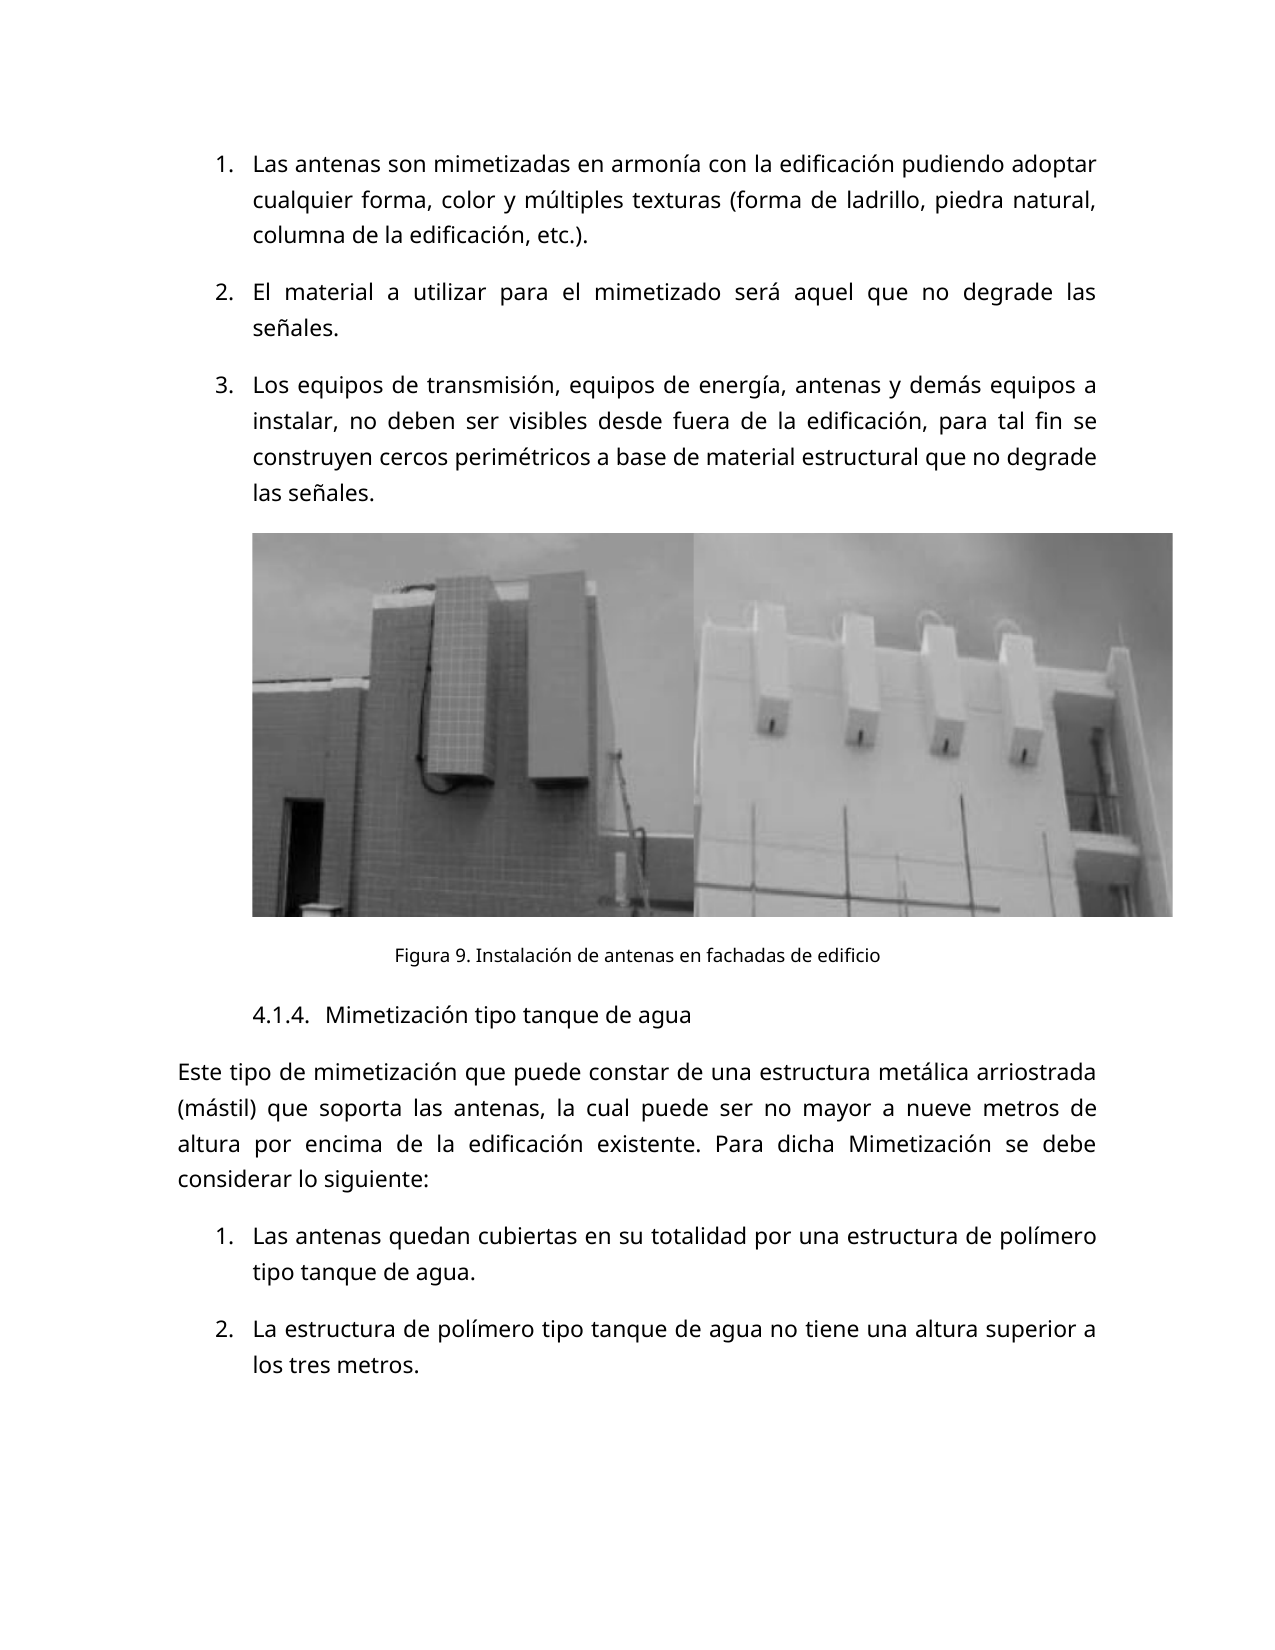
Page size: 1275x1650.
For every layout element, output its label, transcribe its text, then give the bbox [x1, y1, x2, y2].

text Este tipo de mimetización que puede constar de una estructura metálica arriostrada (mástil) que soporta las antenas, la cual puede ser no mayor a nueve metros de altura por encima de la edificación existente. Para dicha Mimetización se debe considerar lo siguiente: [177, 1056, 1098, 1195]
list Las antenas son mimetizadas en armonía con la edificación pudiendo adoptar cualquier forma, color y múltiples texturas (forma de ladrillo, piedra natural, columna de la edificación, etc.). [215, 148, 1098, 251]
text Figura 9. Instalación de antenas en fachadas de edificio [177, 942, 1098, 968]
list El material a utilizar para el mimetizado será aquel que no degrade las señales. [215, 276, 1098, 343]
list Los equipos de transmisión, equipos de energía, antenas y demás equipos a instalar, no deben ser visibles desde fuera de la edificación, para tal fin se construyen cercos perimétricos a base de material estructural que no degrade las señales. [215, 369, 1098, 508]
list La estructura de polímero tipo tanque de agua no tiene una altura superior a los tres metros. [215, 1313, 1098, 1380]
list Mimetización tipo tanque de agua [252, 999, 1098, 1030]
list Las antenas quedan cubiertas en su totalidad por una estructura de polímero tipo tanque de agua. [215, 1220, 1098, 1287]
